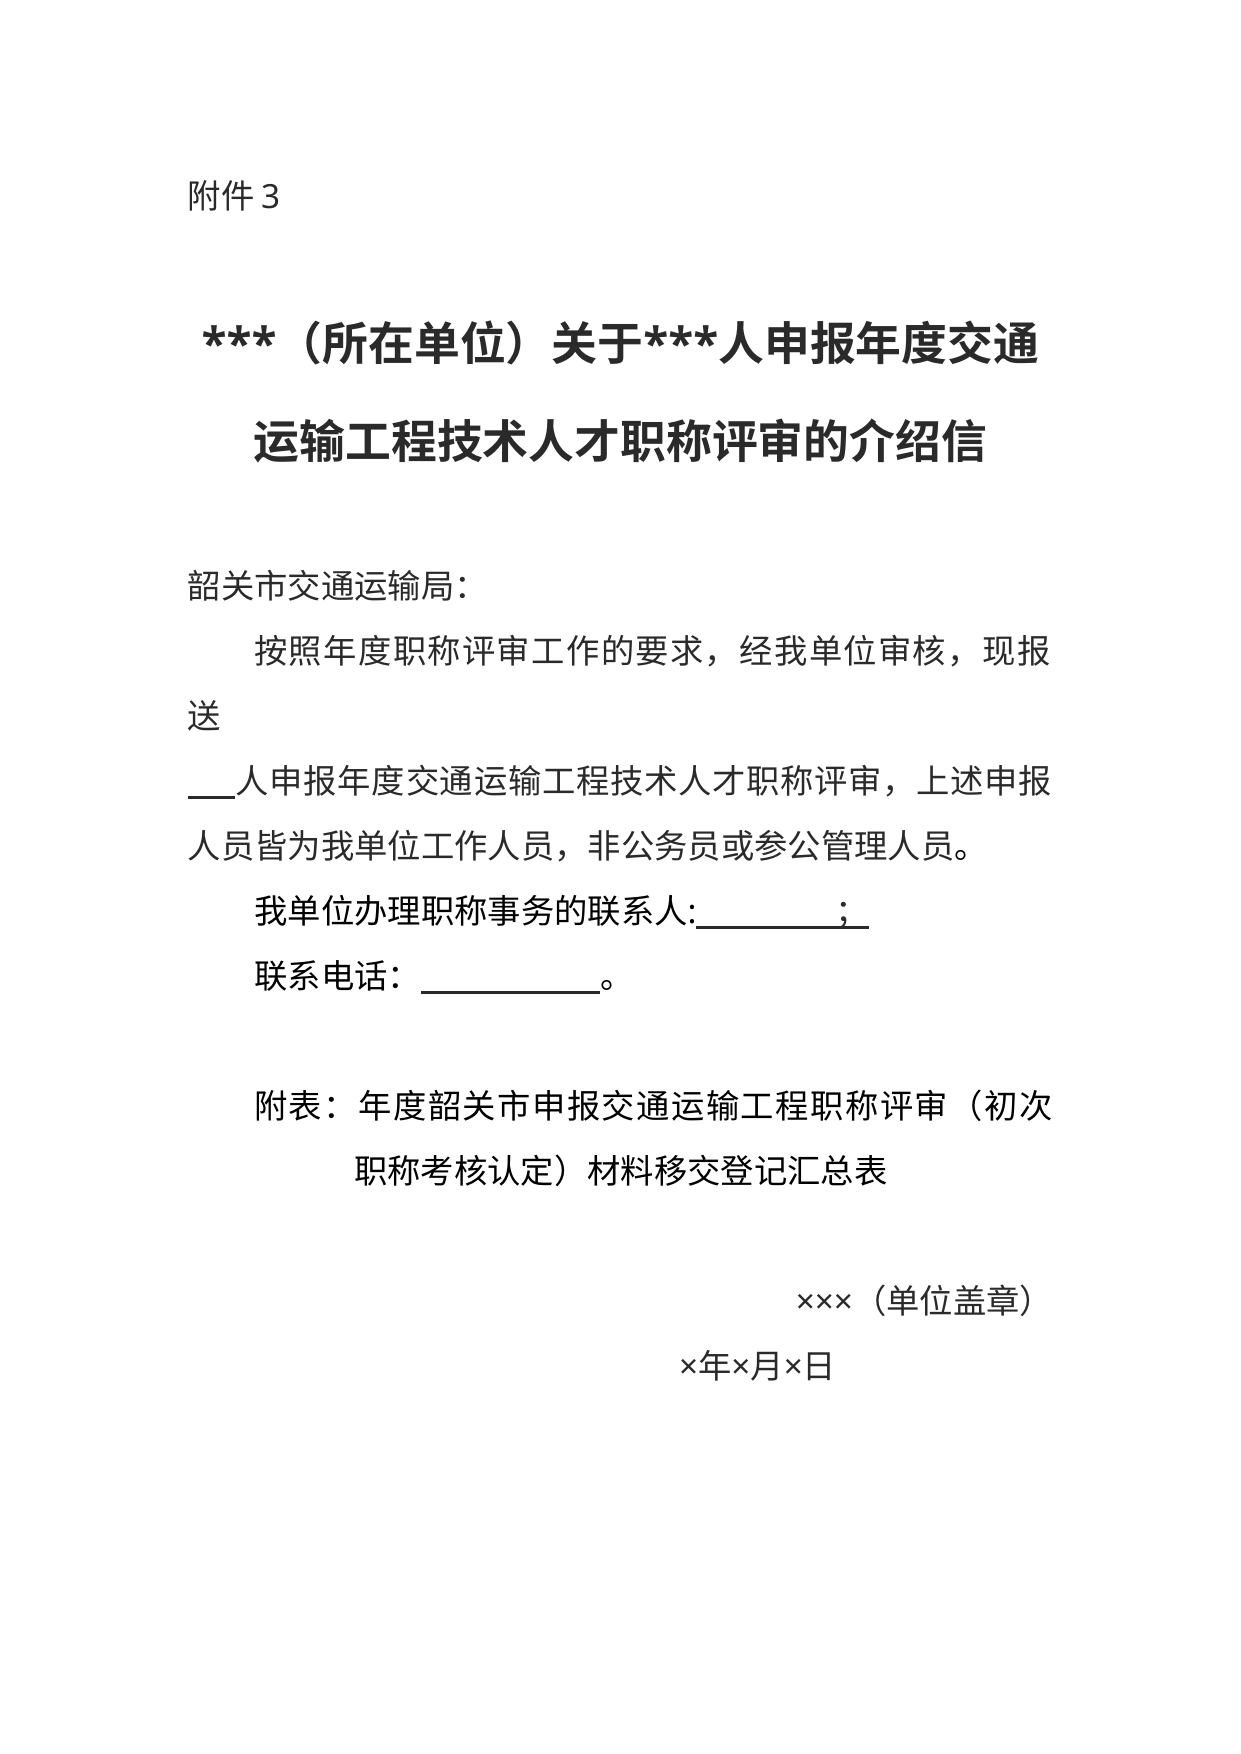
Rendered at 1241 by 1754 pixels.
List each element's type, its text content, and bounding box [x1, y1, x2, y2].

text 我单位办理职称事务的联系人: ； [187, 877, 1053, 942]
text ***（所在单位）关于***人申报年度交通运输工程技术人才职称评审的介绍信 [187, 292, 1053, 487]
text 附件3 [187, 162, 1053, 227]
text ×年×月×日 [187, 1332, 1053, 1397]
text 人申报年度交通运输工程技术人才职称评审，上述申报人员皆为我单位工作人员，非公务员或参公管理人员。 [187, 747, 1053, 877]
text 韶关市交通运输局： [187, 552, 1053, 617]
text 附表：年度韶关市申报交通运输工程职称评审（初次职称考核认定）材料移交登记汇总表 [254, 1072, 1053, 1202]
text 按照年度职称评审工作的要求，经我单位审核，现报送 [187, 617, 1053, 747]
text 联系电话： 。 [187, 942, 1053, 1007]
text ×××（单位盖章） [187, 1267, 1053, 1332]
